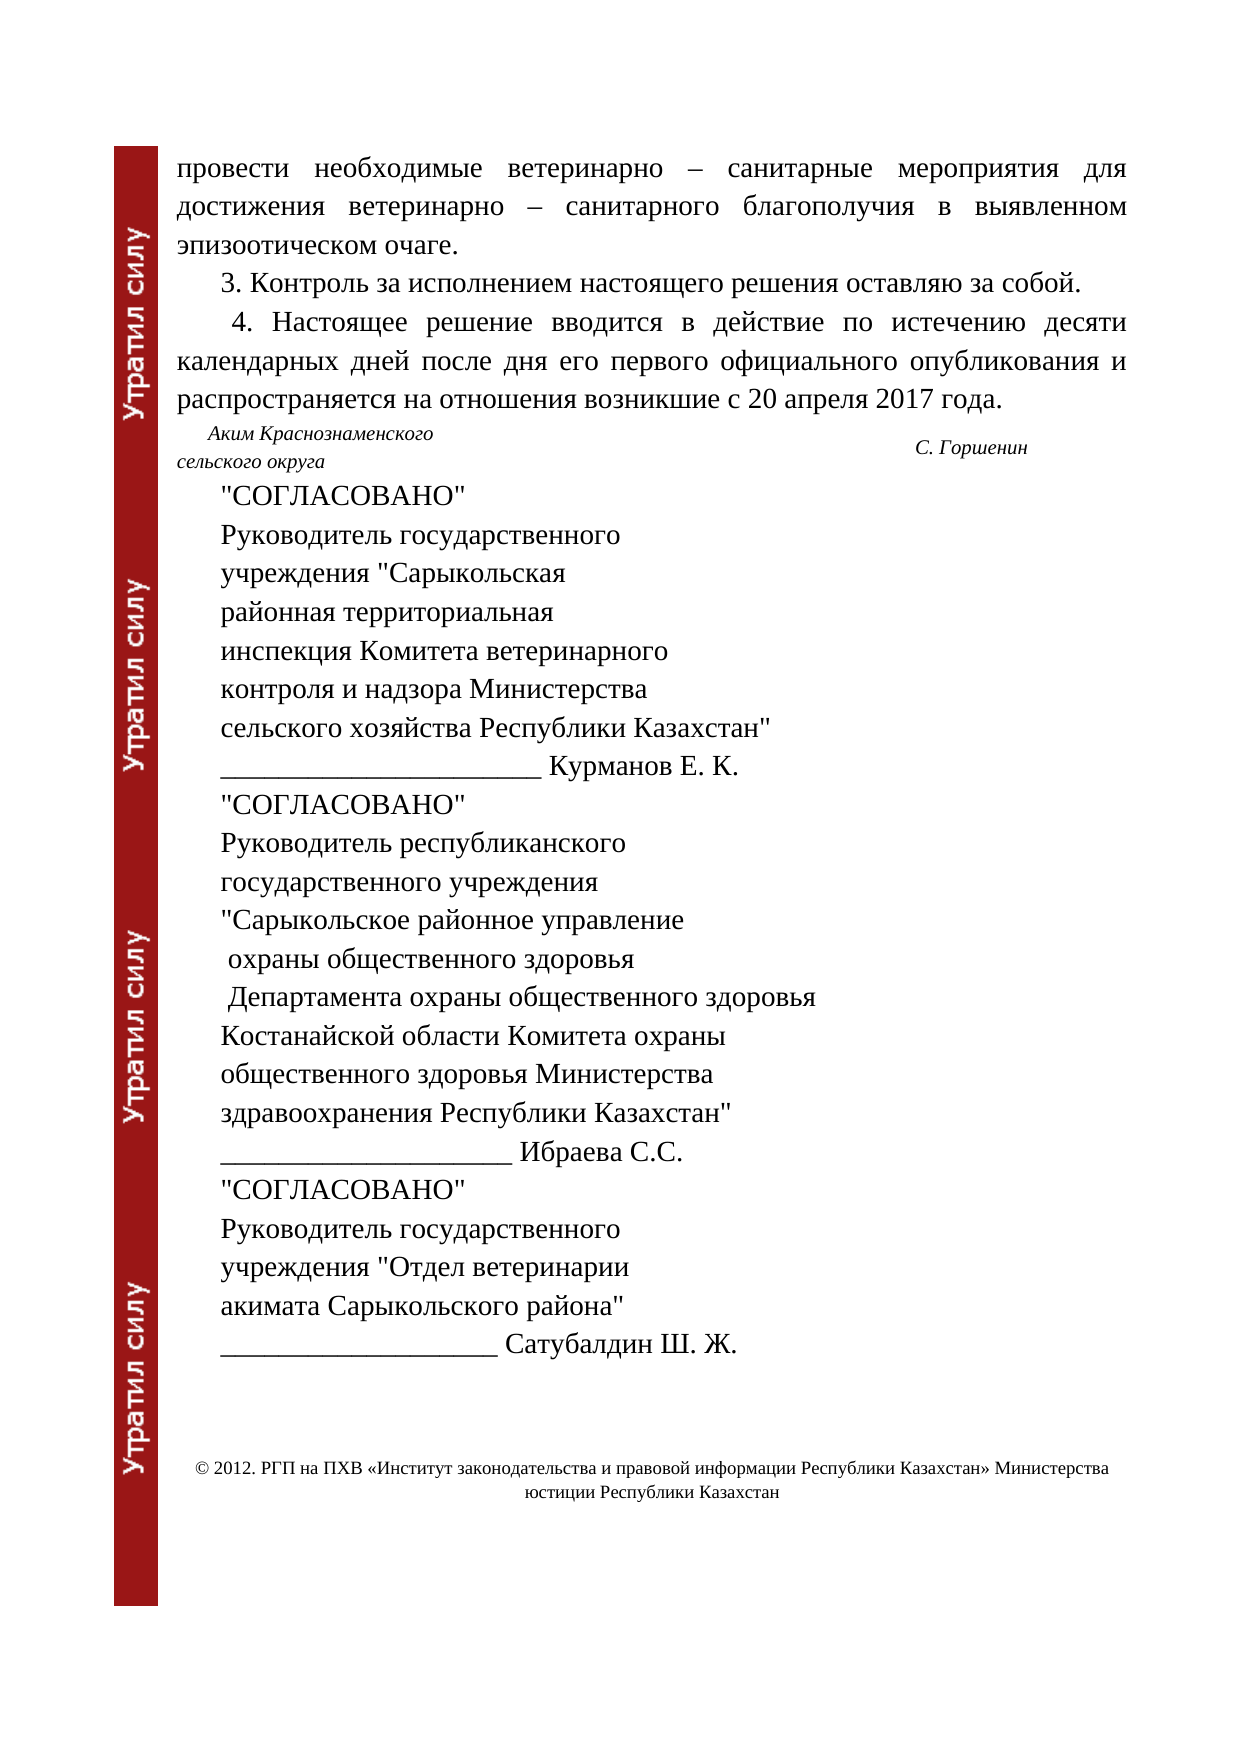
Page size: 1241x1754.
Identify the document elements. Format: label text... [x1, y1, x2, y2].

picture [114, 820, 158, 825]
text ____________________ Ибраева С.С. [112, 1134, 1128, 1167]
table_header Аким Краснознаменского сельского округа [101, 420, 913, 478]
picture [114, 897, 158, 902]
picture [114, 551, 158, 556]
text сельского хозяйства Республики Казахстан" [112, 710, 1128, 743]
picture [114, 1503, 158, 1606]
text "Сарыкольское районное управление [112, 902, 1128, 936]
text государственного учреждения [112, 864, 1128, 897]
picture [114, 1129, 158, 1134]
text 3. Контроль за исполнением настоящего решения оставляю за собой. [112, 266, 1128, 299]
text охраны общественного здоровья [112, 941, 1128, 974]
picture [114, 859, 158, 864]
text ______________________ Курманов Е. К. [112, 748, 1128, 782]
text Руководитель государственного [112, 517, 1128, 551]
text акимата Сарыкольского района" [112, 1288, 1128, 1321]
text Департамента охраны общественного здоровья [112, 979, 1128, 1013]
picture [114, 628, 158, 633]
picture [114, 261, 158, 266]
picture [114, 666, 158, 671]
text учреждения "Отдел ветеринарии [112, 1249, 1128, 1283]
text "СОГЛАСОВАНО" [112, 1172, 1128, 1206]
picture [114, 146, 158, 150]
text районная территориальная [112, 594, 1128, 628]
text Костанайской области Комитета охраны [112, 1018, 1128, 1052]
text общественного здоровья Министерства [112, 1057, 1128, 1090]
picture [114, 1052, 158, 1057]
text инспекция Комитета ветеринарного [112, 633, 1128, 666]
text здравоохранения Республики Казахстан" [112, 1095, 1128, 1129]
picture [114, 782, 158, 787]
text 4. Настоящее решение вводится в действие по истечению десяти календарных дней после дня его первого официального опубликования и распространяется на отношения возникшие с 20 апреля 2017 года. [112, 304, 1128, 415]
picture [114, 589, 158, 594]
picture [114, 1090, 158, 1095]
picture [114, 1206, 158, 1211]
picture [114, 1360, 158, 1457]
picture [114, 705, 158, 710]
text "СОГЛАСОВАНО" [112, 478, 1128, 512]
text учреждения "Сарыкольская [112, 556, 1128, 589]
picture [114, 415, 158, 420]
text ___________________ Сатубалдин Ш. Ж. [112, 1326, 1128, 1360]
text Руководитель республиканского [112, 825, 1128, 859]
text "СОГЛАСОВАНО" [112, 787, 1128, 820]
text © 2012. РГП на ПХВ «Институт законодательства и правовой информации Республики Казахстан» Министерства юстиции Республики Казахстан [112, 1457, 1128, 1503]
picture [114, 936, 158, 941]
table_header С. Горшенин [913, 420, 1240, 478]
picture [114, 512, 158, 517]
text Руководитель государственного [112, 1211, 1128, 1244]
picture [114, 1283, 158, 1288]
picture [114, 974, 158, 979]
picture [114, 1244, 158, 1249]
picture [114, 1167, 158, 1172]
picture [114, 299, 158, 304]
picture [114, 1013, 158, 1018]
picture [114, 1321, 158, 1326]
text контроля и надзора Министерства [112, 671, 1128, 705]
picture [114, 743, 158, 748]
